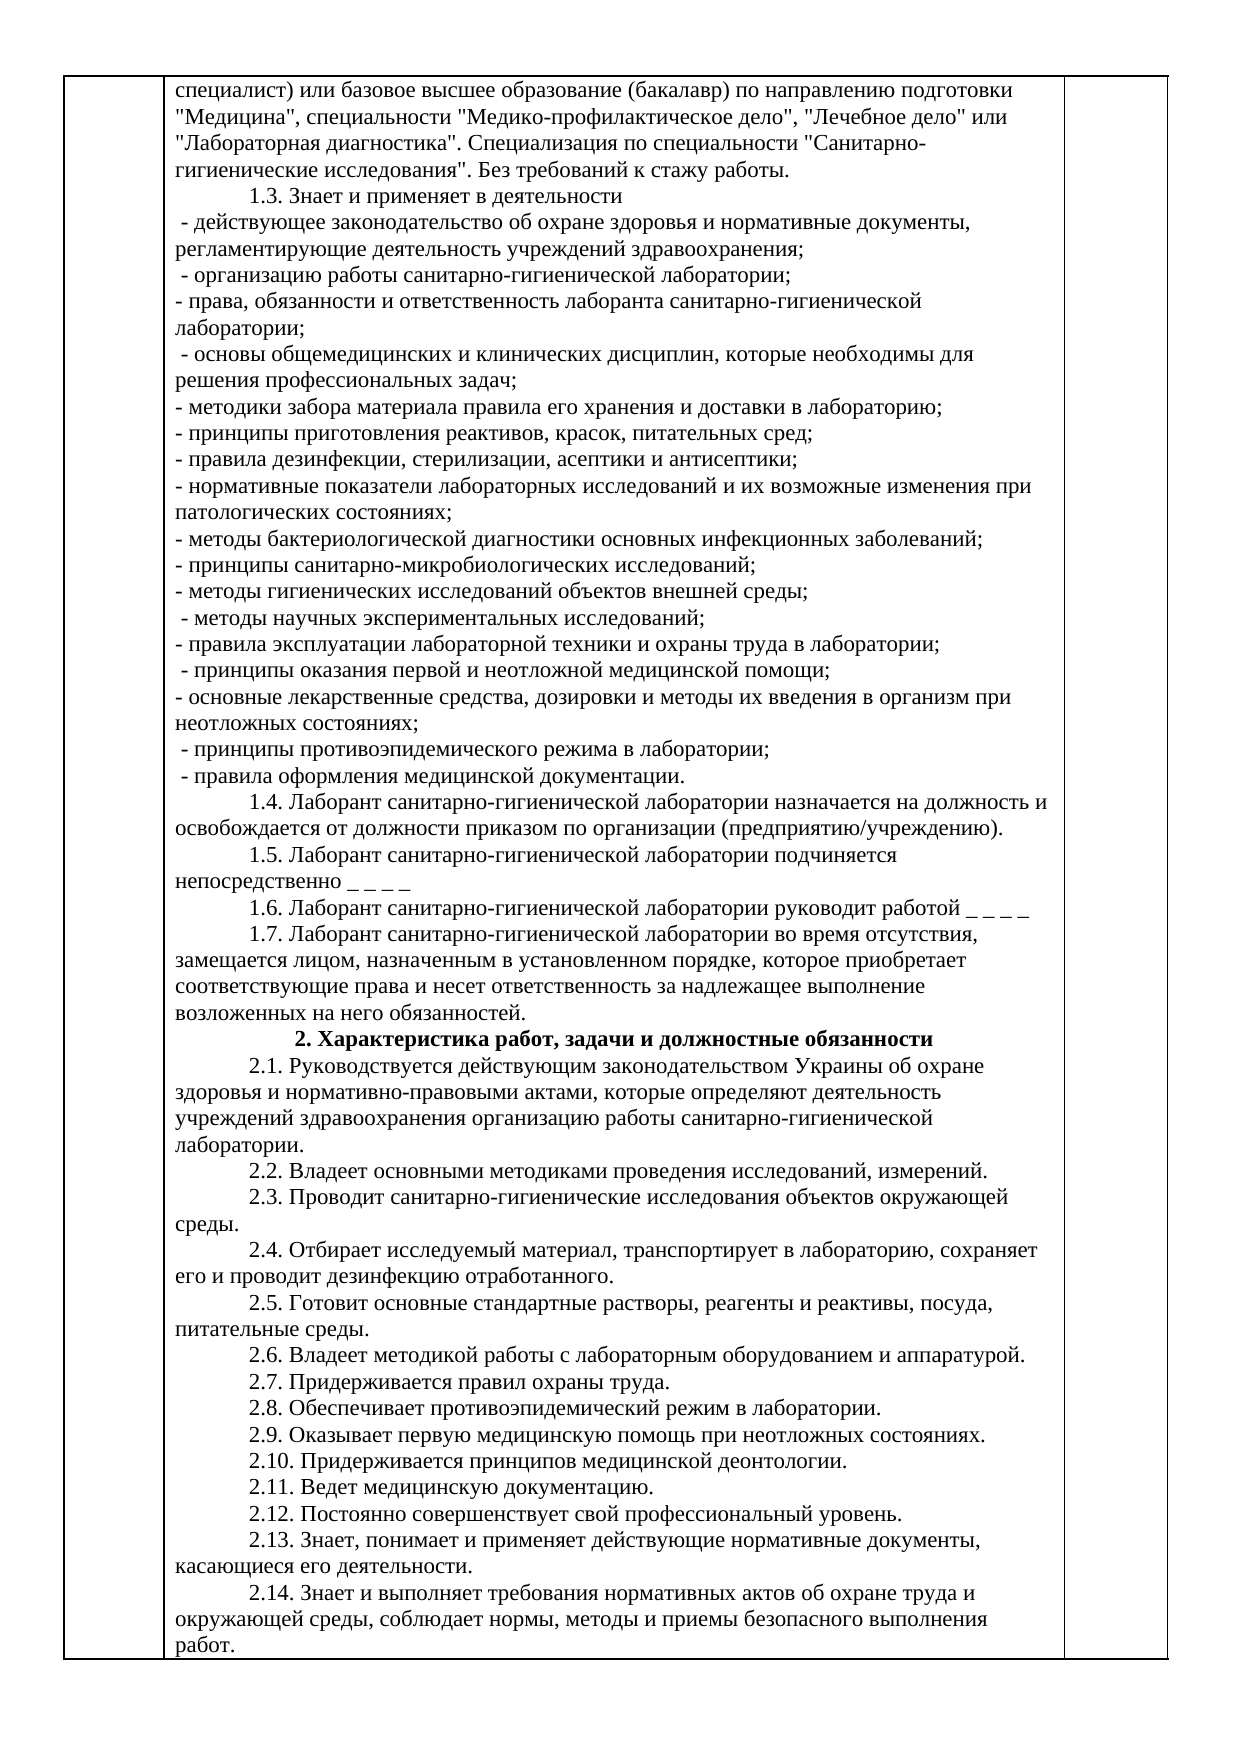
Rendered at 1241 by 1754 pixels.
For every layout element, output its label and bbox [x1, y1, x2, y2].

table_cell [165, 77, 1064, 1658]
table_cell [1065, 77, 1167, 1658]
